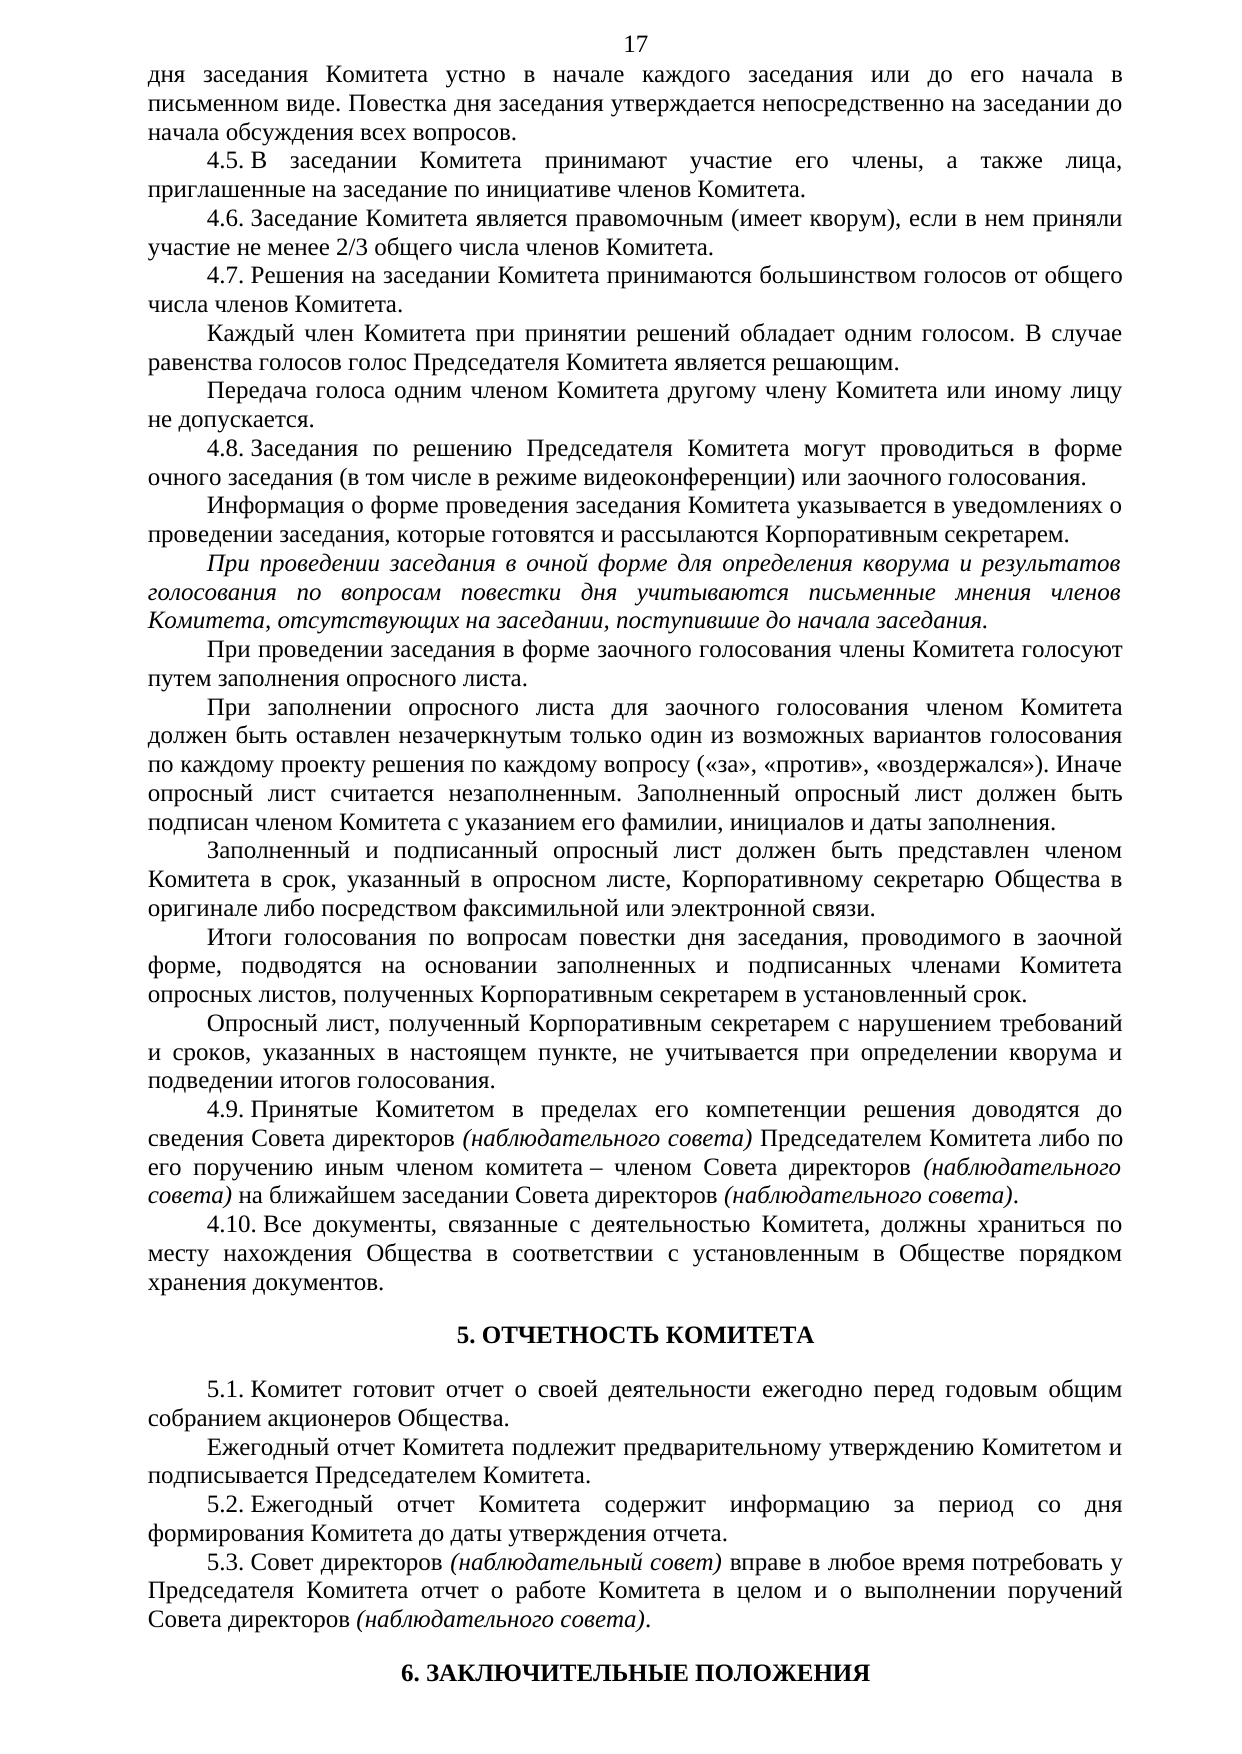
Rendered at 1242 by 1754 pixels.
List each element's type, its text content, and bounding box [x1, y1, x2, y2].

text При заполнении опросного листа для заочного голосования членом Комитета должен быть оставлен незачеркнутым только один из возможных вариантов голосования по каждому проекту решения по каждому вопросу («за», «против», «воздержался»). Иначе опросный лист считается незаполненным. Заполненный опросный лист должен быть подписан членом Комитета с указанием его фамилии, инициалов и даты заполнения. [148, 692, 1123, 835]
text 6. ЗАКЛЮЧИТЕЛЬНЫЕ ПОЛОЖЕНИЯ [148, 1658, 1123, 1687]
text 4.7. Решения на заседании Комитета принимаются большинством голосов от общего числа членов Комитета. [148, 260, 1123, 318]
text 4.10. Все документы, связанные с деятельностью Комитета, должны храниться по месту нахождения Общества в соответствии с установленным в Обществе порядком хранения документов. [148, 1209, 1123, 1295]
text 4.8. Заседания по решению Председателя Комитета могут проводиться в форме очного заседания (в том числе в режиме видеоконференции) или заочного голосования. [148, 433, 1123, 490]
text 4.6. Заседание Комитета является правомочным (имеет кворум), если в нем приняли участие не менее 2/3 общего числа членов Комитета. [148, 203, 1123, 260]
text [148, 59, 1123, 145]
text 5.1. Комитет готовит отчет о своей деятельности ежегодно перед годовым общим собранием акционеров Общества. [148, 1374, 1123, 1432]
text 5.3. Совет директоров (наблюдательный совет) вправе в любое время потребовать у Председателя Комитета отчет о работе Комитета в целом и о выполнении поручений Совета директоров (наблюдательного совета). [148, 1547, 1123, 1633]
text 5.2. Ежегодный отчет Комитета содержит информацию за период со дня формирования Комитета до даты утверждения отчета. [148, 1489, 1123, 1547]
text 5. ОТЧЕТНОСТЬ КОМИТЕТА [148, 1320, 1123, 1349]
text Опросный лист, полученный Корпоративным секретарем с нарушением требований и сроков, указанных в настоящем пункте, не учитывается при определении кворума и подведении итогов голосования. [148, 1008, 1123, 1094]
text Каждый член Комитета при принятии решений обладает одним голосом. В случае равенства голосов голос Председателя Комитета является решающим. [148, 318, 1123, 375]
text 4.5. В заседании Комитета принимают участие его члены, а также лица, приглашенные на заседание по инициативе членов Комитета. [148, 145, 1123, 203]
text Информация о форме проведения заседания Комитета указывается в уведомлениях о проведении заседания, которые готовятся и рассылаются Корпоративным секретарем. [148, 490, 1123, 548]
text При проведении заседания в очной форме для определения кворума и результатов голосования по вопросам повестки дня учитываются письменные мнения членов Комитета, отсутствующих на заседании, поступившие до начала заседания. [148, 548, 1123, 634]
text Передача голоса одним членом Комитета другому члену Комитета или иному лицу не допускается. [148, 375, 1123, 433]
text При проведении заседания в форме заочного голосования члены Комитета голосуют путем заполнения опросного листа. [148, 634, 1123, 692]
text Заполненный и подписанный опросный лист должен быть представлен членом Комитета в срок, указанный в опросном листе, Корпоративному секретарю Общества в оригинале либо посредством факсимильной или электронной связи. [148, 835, 1123, 922]
text Ежегодный отчет Комитета подлежит предварительному утверждению Комитетом и подписывается Председателем Комитета. [148, 1432, 1123, 1489]
text 4.9. Принятые Комитетом в пределах его компетенции решения доводятся до сведения Совета директоров (наблюдательного совета) Председателем Комитета либо по его поручению иным членом комитета – членом Совета директоров (наблюдательного совета) на ближайшем заседании Совета директоров (наблюдательного совета). [148, 1094, 1123, 1209]
text Итоги голосования по вопросам повестки дня заседания, проводимого в заочной форме, подводятся на основании заполненных и подписанных членами Комитета опросных листов, полученных Корпоративным секретарем в установленный срок. [148, 922, 1123, 1008]
